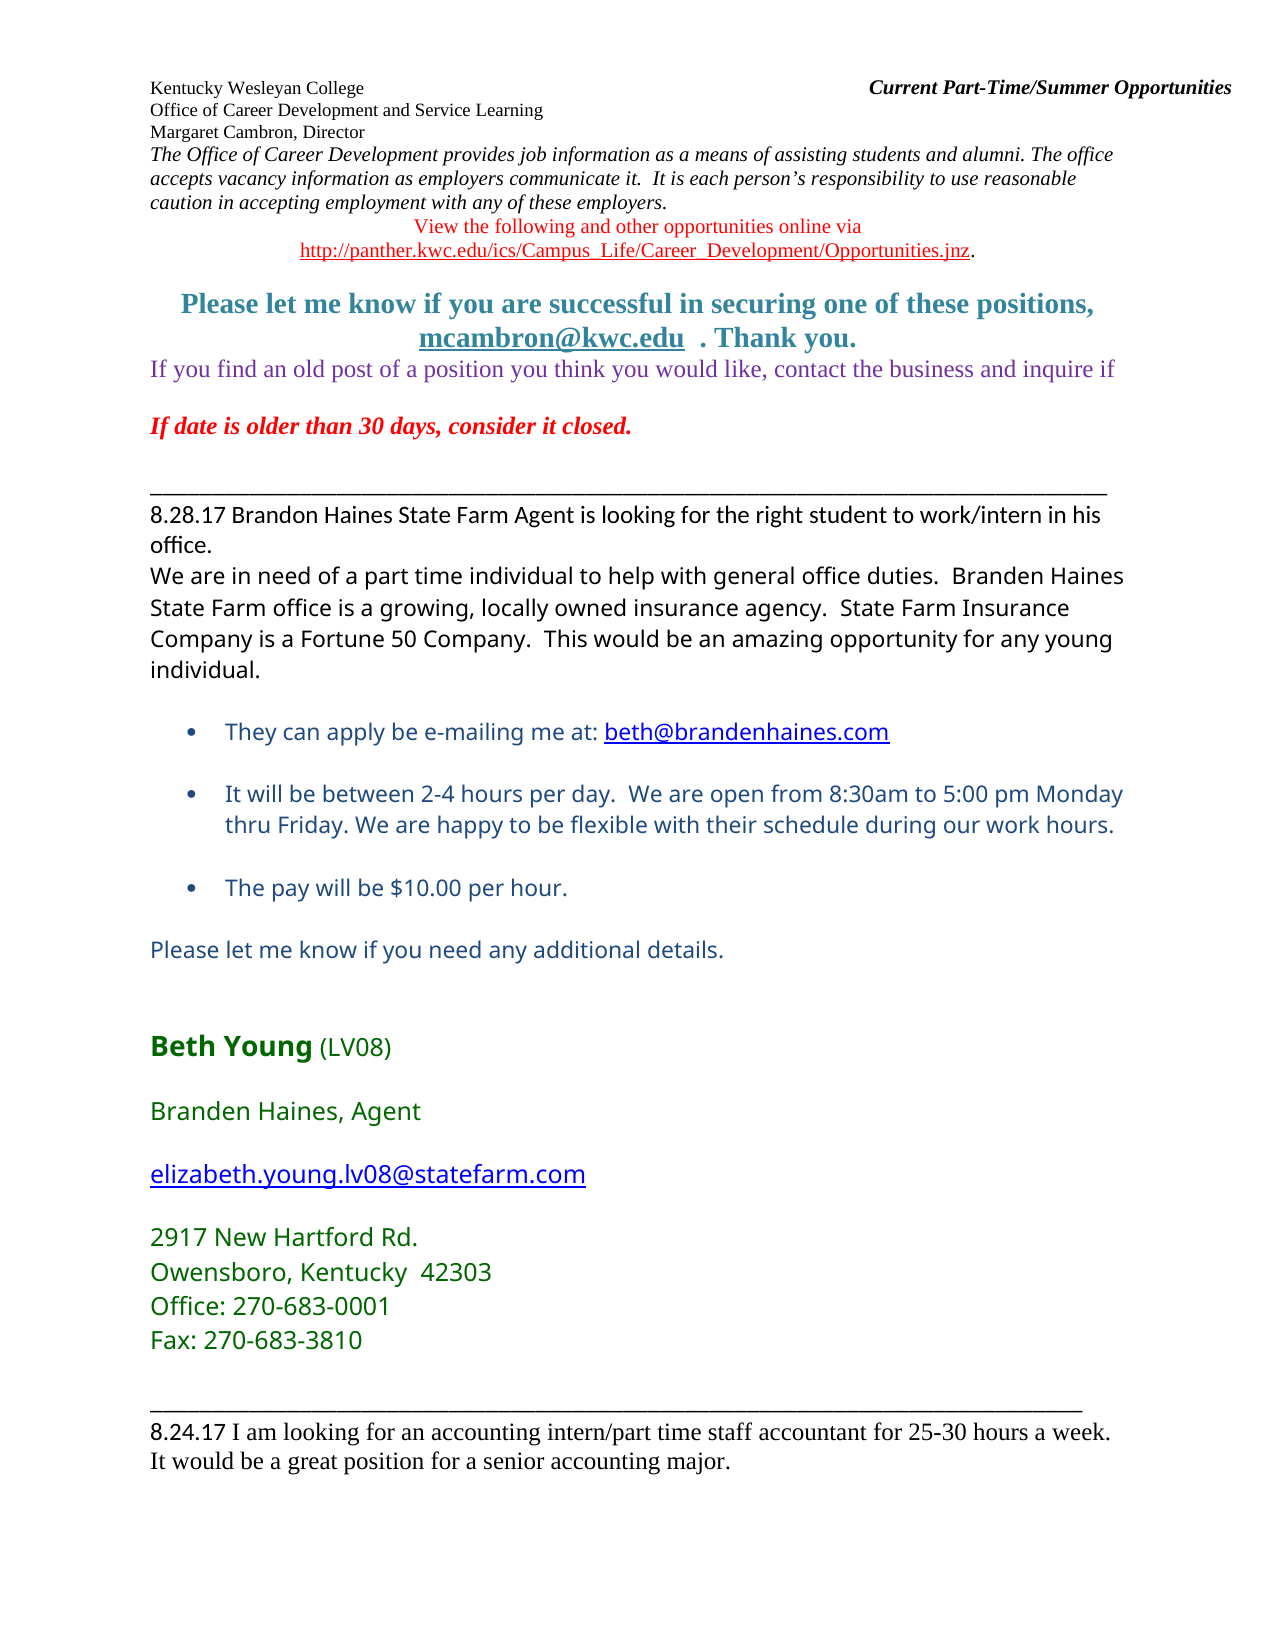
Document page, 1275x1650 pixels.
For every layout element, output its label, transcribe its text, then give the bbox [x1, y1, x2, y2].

text 8.24.17 I am looking for an accounting intern/part time staff accountant for 25-30 hours a week. It would be a great position for a senior accounting major. [150, 1416, 1125, 1475]
text Please let me know if you need any additional details. [150, 934, 1125, 966]
list The pay will be $10.00 per hour. [187, 872, 1125, 903]
text elizabeth.young.lv08@statefarm.com [150, 1157, 1125, 1191]
text Beth Young (LV08) [150, 1026, 1125, 1064]
text 2917 New Hartford Rd. Owensboro, Kentucky 42303 Office: 270-683-0001 Fax: 270-683-3810 [150, 1220, 1125, 1385]
text _____________________________________________________________________________ [150, 469, 1125, 499]
text We are in need of a part time individual to help with general office duties. Branden Haines State Farm office is a growing, locally owned insurance agency. State Farm Insurance Company is a Fortune 50 Company. This would be an amazing opportunity for any young individual. [150, 560, 1125, 685]
list It will be between 2-4 hours per day. We are open from 8:30am to 5:00 pm Monday thru Friday. We are happy to be flexible with their schedule during our work hours. [187, 778, 1125, 841]
text 8.28.17 Brandon Haines State Farm Agent is looking for the right student to work/intern in his office. [150, 499, 1125, 560]
list They can apply be e-mailing me at: beth@brandenhaines.com [187, 716, 1125, 747]
text ___________________________________________________________________________ [150, 1385, 1125, 1416]
text Branden Haines, Agent [150, 1094, 1125, 1128]
